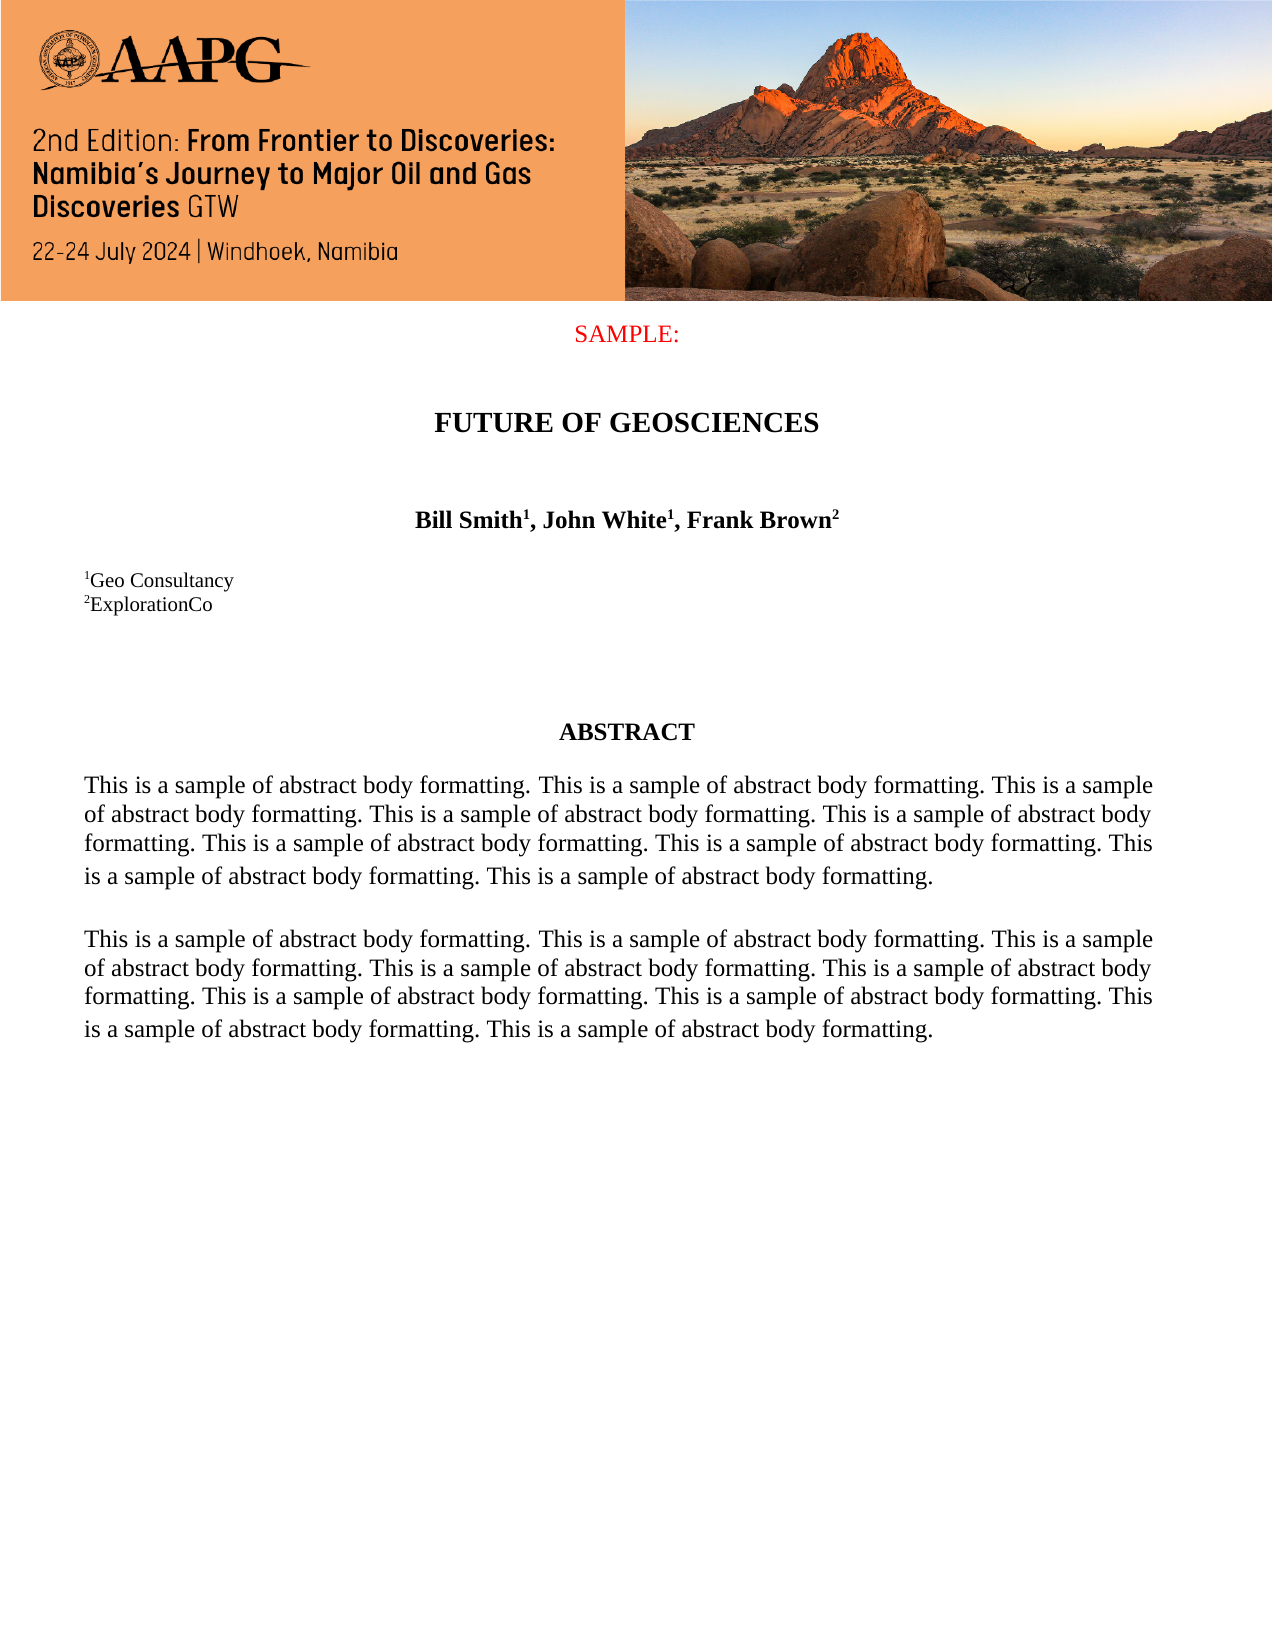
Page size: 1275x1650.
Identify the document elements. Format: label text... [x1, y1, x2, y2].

text ABSTRACT [84, 717, 1170, 745]
text FUTURE OF GEOSCIENCES [84, 405, 1170, 438]
text This is a sample of abstract body formatting. This is a sample of abstract body formatting. This is a sample of abstract body formatting. This is a sample of abstract body formatting. This is a sample of abstract body formatting. This is a sample of abstract body formatting. This is a sample of abstract body formatting. This is a sample of abstract body formatting. This is a sample of abstract body formatting. [84, 771, 1170, 890]
text 1Geo Consultancy [84, 568, 1170, 592]
text 2ExplorationCo [84, 592, 1170, 616]
picture [0, 0, 1271, 300]
text This is a sample of abstract body formatting. This is a sample of abstract body formatting. This is a sample of abstract body formatting. This is a sample of abstract body formatting. This is a sample of abstract body formatting. This is a sample of abstract body formatting. This is a sample of abstract body formatting. This is a sample of abstract body formatting. This is a sample of abstract body formatting. [84, 924, 1170, 1044]
text SAMPLE: [84, 319, 1170, 348]
text Bill Smith1, John White1, Frank Brown2 [84, 506, 1170, 534]
